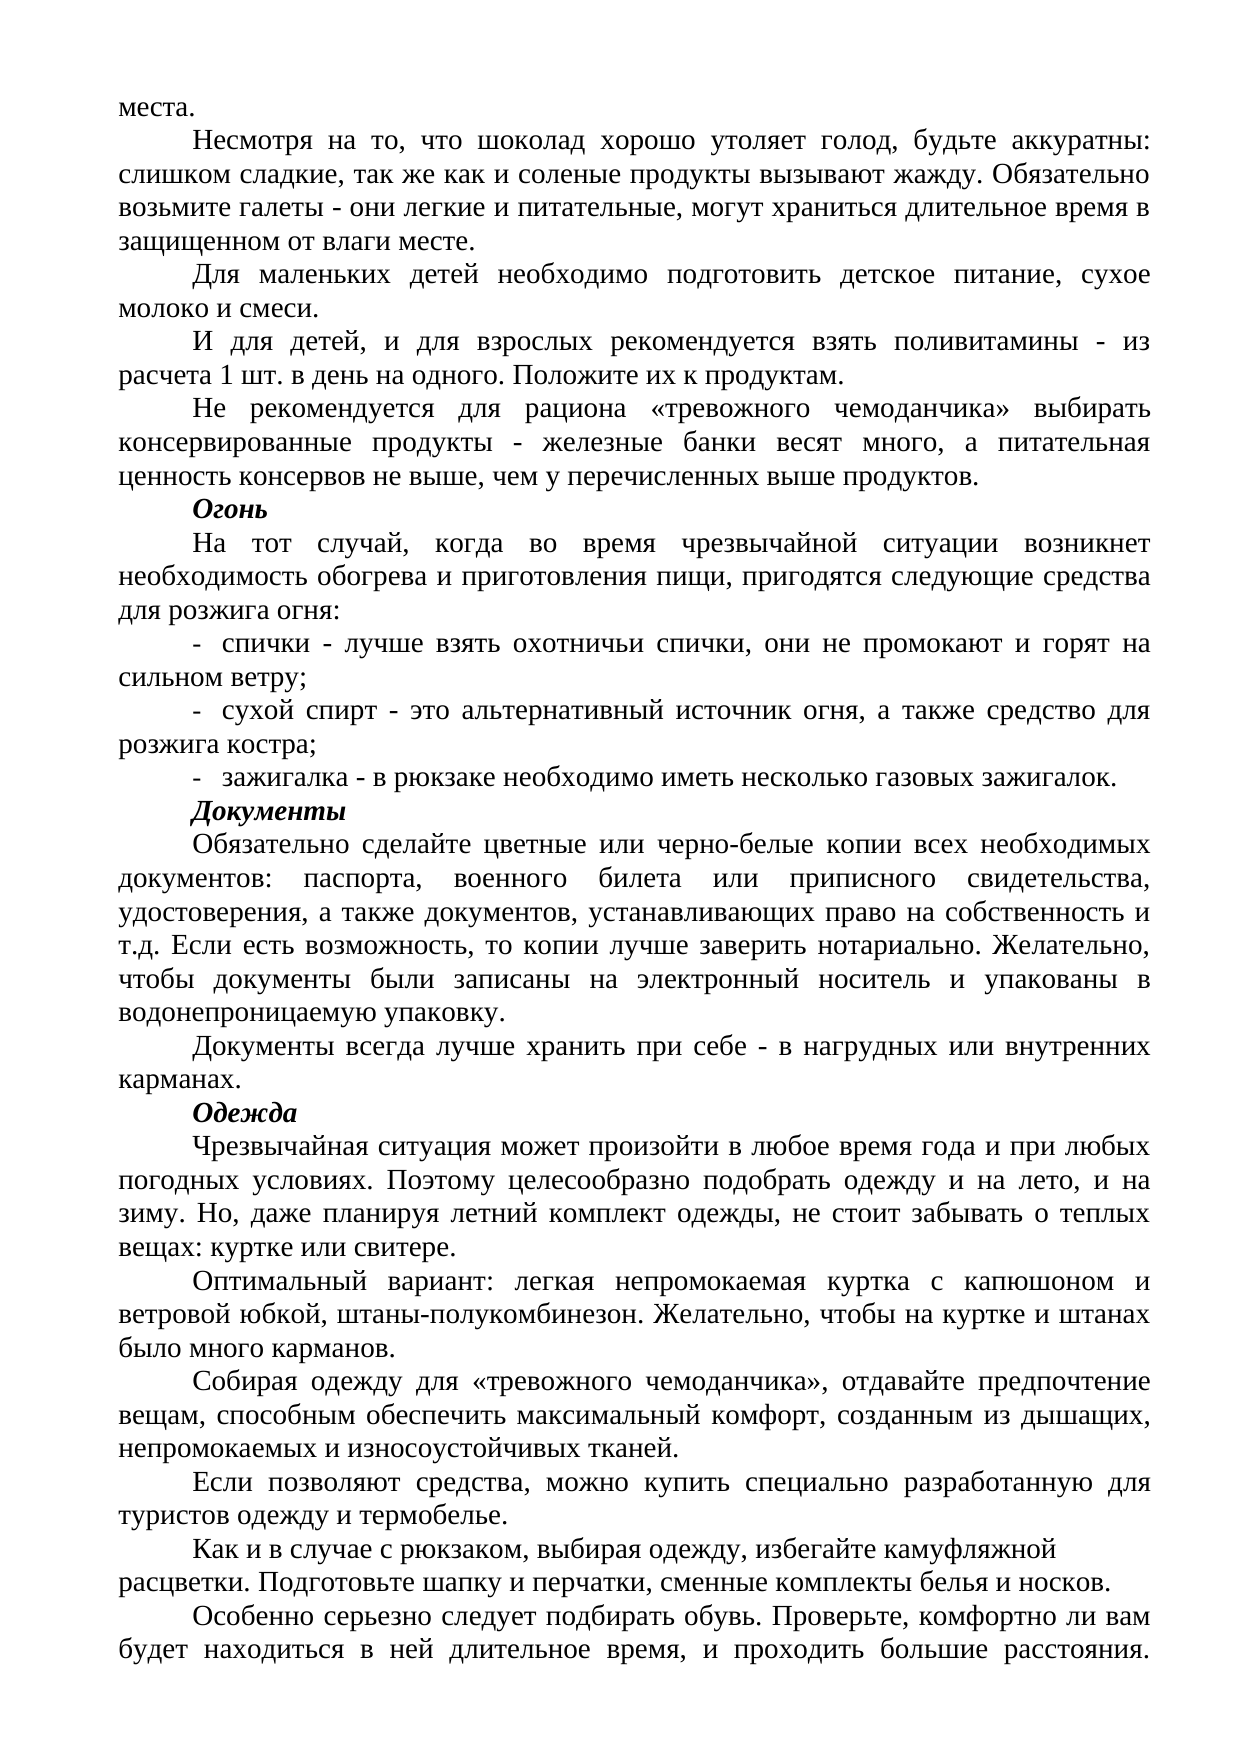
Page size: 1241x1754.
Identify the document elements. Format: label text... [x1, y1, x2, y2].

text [118, 89, 1152, 122]
text Если позволяют средства, можно купить специально разработанную для туристов одежду и термобелье. [118, 1464, 1152, 1531]
text Огонь [118, 491, 1152, 525]
text Чрезвычайная ситуация может произойти в любое время года и при любых погодных условиях. Поэтому целесообразно подобрать одежду и на лето, и на зиму. Но, даже планируя летний комплект одежды, не стоит забывать о теплых вещах: куртке или свитере. [118, 1128, 1152, 1263]
list сухой спирт - это альтернативный источник огня, а также средство для розжига костра; [118, 692, 1152, 759]
text Документы [118, 793, 1152, 827]
text Документы всегда лучше хранить при себе - в нагрудных или внутренних карманах. [118, 1028, 1152, 1095]
text Собирая одежду для «тревожного чемоданчика», отдавайте предпочтение вещам, способным обеспечить максимальный комфорт, созданным из дышащих, непромокаемых и износоустойчивых тканей. [118, 1363, 1152, 1464]
text Как и в случае с рюкзаком, выбирая одежду, избегайте камуфляжной расцветки. Подготовьте шапку и перчатки, сменные комплекты белья и носков. [118, 1531, 1152, 1598]
text Одежда [118, 1095, 1152, 1128]
text Обязательно сделайте цветные или черно-белые копии всех необходимых документов: паспорта, военного билета или приписного свидетельства, удостоверения, а также документов, устанавливающих право на собственность и т.д. Если есть возможность, то копии лучше заверить нотариально. Желательно, чтобы документы были записаны на электронный носитель и упакованы в водонепроницаемую упаковку. [118, 827, 1152, 1028]
list спички - лучше взять охотничьи спички, они не промокают и горят на сильном ветру; [118, 625, 1152, 692]
text Оптимальный вариант: легкая непромокаемая куртка с капюшоном и ветровой юбкой, штаны-полукомбинезон. Желательно, чтобы на куртке и штанах было много карманов. [118, 1263, 1152, 1363]
list зажигалка - в рюкзаке необходимо иметь несколько газовых зажигалок. [118, 759, 1152, 793]
text Для маленьких детей необходимо подготовить детское питание, сухое молоко и смеси. [118, 256, 1152, 323]
text Несмотря на то, что шоколад хорошо утоляет голод, будьте аккуратны: слишком сладкие, так же как и соленые продукты вызывают жажду. Обязательно возьмите галеты - они легкие и питательные, могут храниться длительное время в защищенном от влаги месте. [118, 122, 1152, 256]
text Не рекомендуется для рациона «тревожного чемоданчика» выбирать консервированные продукты - железные банки весят много, а питательная ценность консервов не выше, чем у перечисленных выше продуктов. [118, 391, 1152, 491]
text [118, 1598, 1152, 1665]
text И для детей, и для взрослых рекомендуется взять поливитамины - из расчета 1 шт. в день на одного. Положите их к продуктам. [118, 323, 1152, 391]
text На тот случай, когда во время чрезвычайной ситуации возникнет необходимость обогрева и приготовления пищи, пригодятся следующие средства для розжига огня: [118, 525, 1152, 625]
